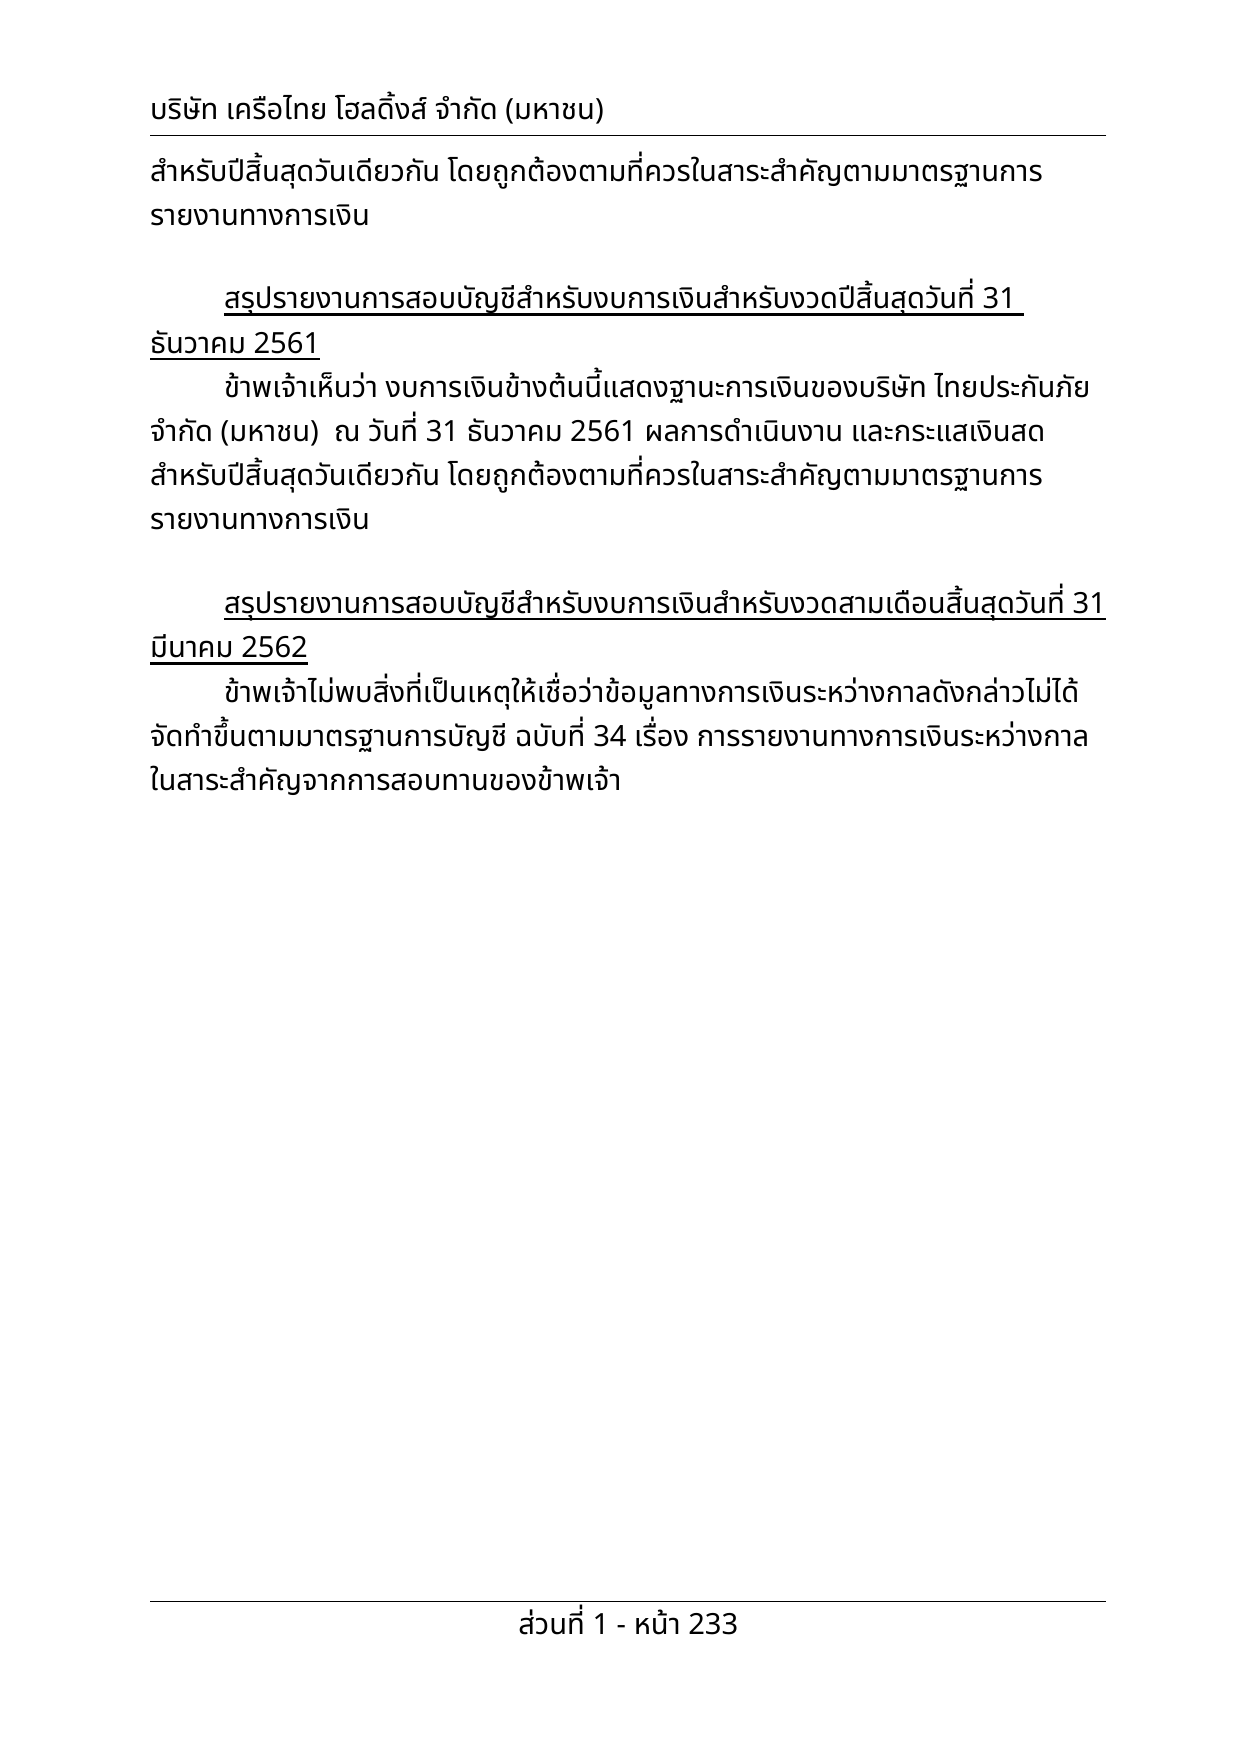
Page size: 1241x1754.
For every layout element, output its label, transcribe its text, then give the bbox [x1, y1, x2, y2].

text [150, 150, 1106, 238]
text ข้าพเจ้าเห็นว่า งบการเงินข้างต้นนี้แสดงฐานะการเงินของบริษัท ไทยประกันภัย จำกัด (มหาชน) ณ วันที่ 31 ธันวาคม 2561 ผลการดำเนินงาน และกระแสเงินสด สำหรับปีสิ้นสุดวันเดียวกัน โดยถูกต้องตามที่ควรในสาระสำคัญตามมาตรฐานการรายงานทางการเงิน [150, 366, 1106, 543]
text ข้าพเจ้าไม่พบสิ่งที่เป็นเหตุให้เชื่อว่าข้อมูลทางการเงินระหว่างกาลดังกล่าวไม่ได้จัดทำขึ้นตามมาตรฐานการบัญชี ฉบับที่ 34 เรื่อง การรายงานทางการเงินระหว่างกาล ในสาระสำคัญจากการสอบทานของข้าพเจ้า [150, 671, 1106, 803]
text สรุปรายงานการสอบบัญชีสำหรับงบการเงินสำหรับงวดปีสิ้นสุดวันที่ 31 ธันวาคม 2561 [150, 278, 1106, 366]
text สรุปรายงานการสอบบัญชีสำหรับงบการเงินสำหรับงวดสามเดือนสิ้นสุดวันที่ 31 มีนาคม 2562 [150, 582, 1106, 671]
